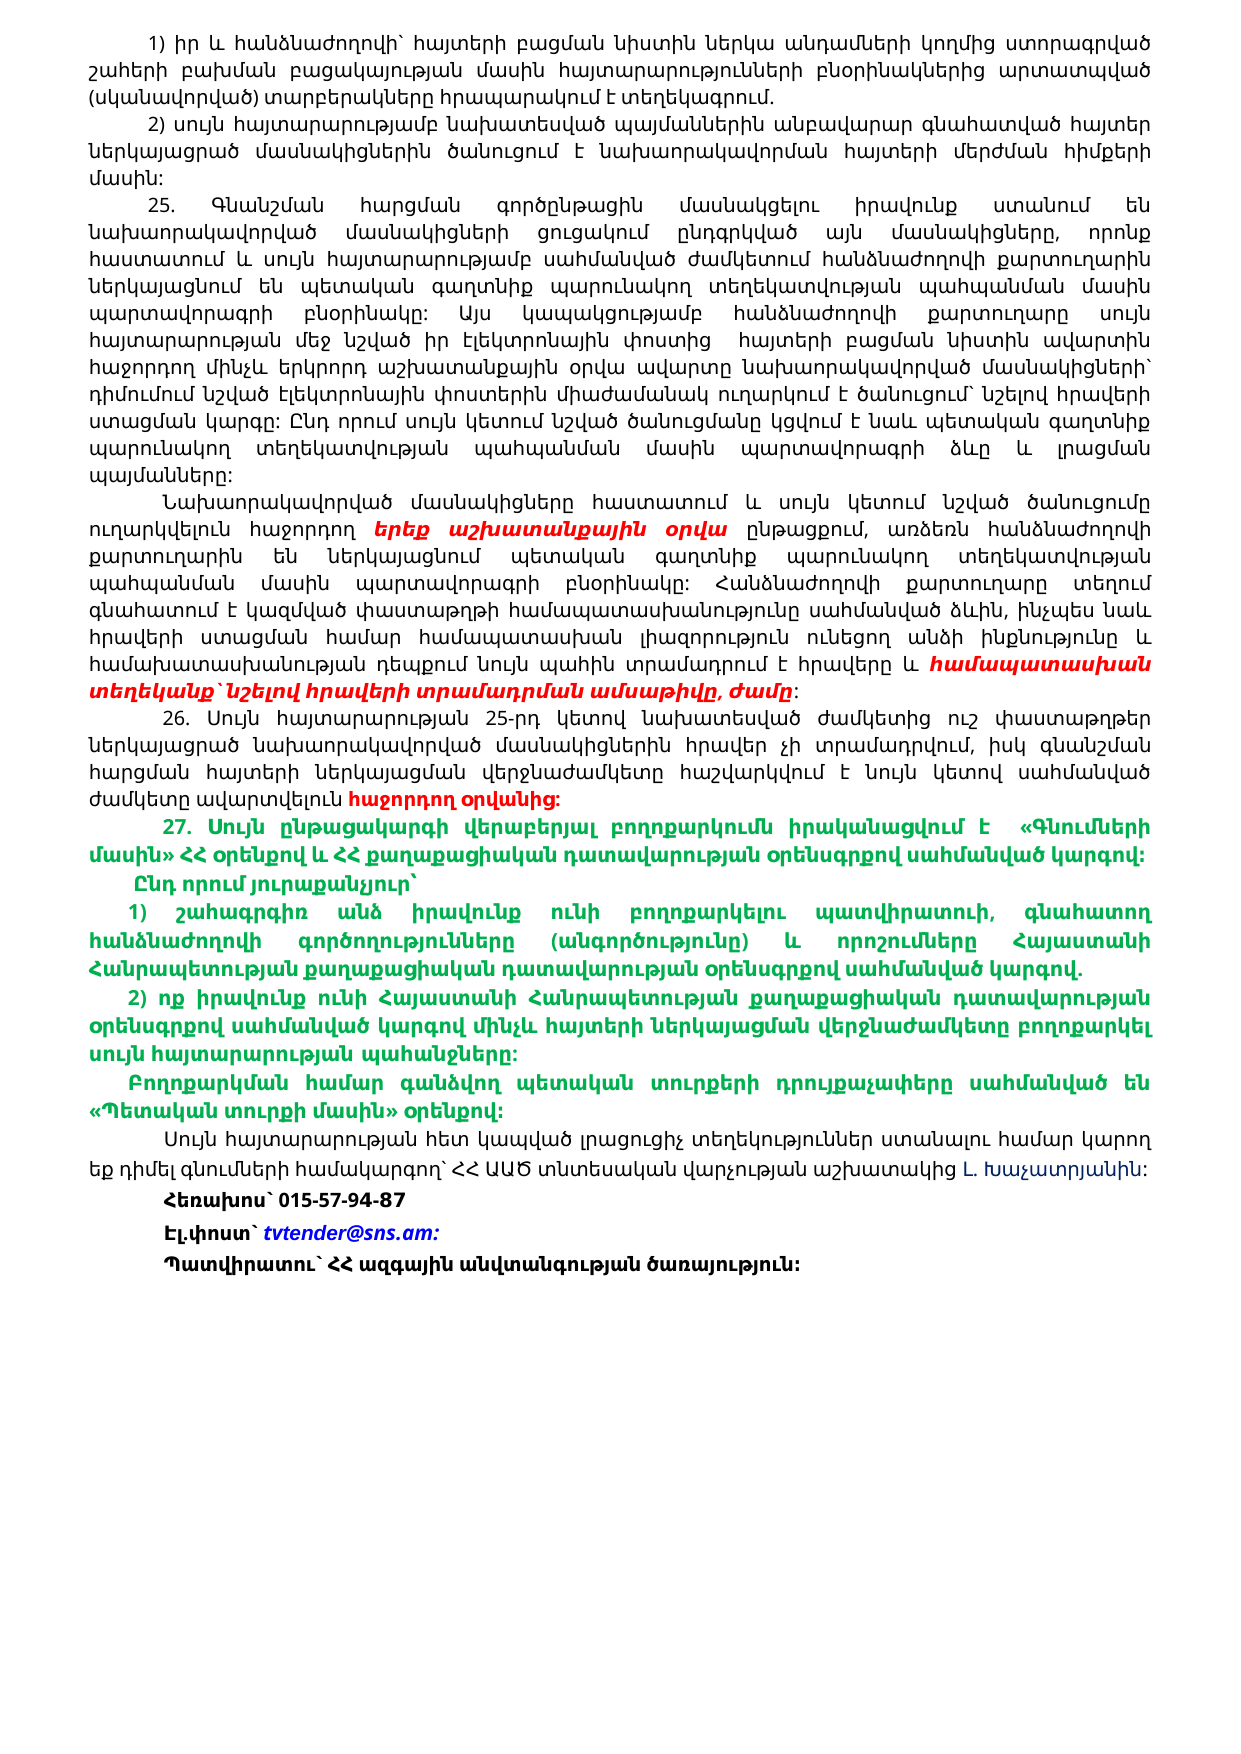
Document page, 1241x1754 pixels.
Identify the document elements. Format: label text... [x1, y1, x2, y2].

text 1) շահագրգիռ անձ իրավունք ունի բողոքարկելու պատվիրատուի, գնահատող հանձնաժողովի գործողությունները (անգործությունը) և որոշումները Հայաստանի Հանրապետության քաղաքացիական դատավարության օրենսգրքով սահմանված կարգով. [89, 897, 1152, 983]
text 2) ոք իրավունք ունի Հայաստանի Հանրապետության քաղաքացիական դատավարության օրենսգրքով սահմանված կարգով մինչև հայտերի ներկայացման վերջնաժամկետը բողոքարկել սույն հայտարարության պահանջները: [89, 983, 1152, 1068]
text Բողոքարկման համար գանձվող պետական տուրքերի դրույքաչափերը սահմանված են «Պետական տուրքի մասին» օրենքով։ [89, 1068, 1152, 1125]
text Սույն հայտարարության հետ կապված լրացուցիչ տեղեկություններ ստանալու համար կարող եք դիմել գնումների համակարգող` ՀՀ ԱԱԾ տնտեսական վարչության աշխատակից Լ. Խաչատրյանին: [89, 1125, 1152, 1183]
text Նախաորակավորված մասնակիցները հաստատում և սույն կետում նշված ծանուցումը ուղարկվելուն հաջորդող երեք աշխատանքային օրվա ընթացքում, առձեռն հանձնաժողովի քարտուղարին են ներկայացնում պետական գաղտնիք պարունակող տեղեկատվության պահպանման մասին պարտավորագրի բնօրինակը: Հանձնաժողովի քարտուղարը տեղում գնահատում է կազմված փաստաթղթի համապատասխանությունը սահմանված ձևին, ինչպես նաև հրավերի ստացման համար համապատասխան լիազորություն ունեցող անձի ինքնությունը և համախատասխանության դեպքում նույն պահին տրամադրում է հրավերը և համապատասխան տեղեկանք` նշելով հրավերի տրամադրման ամսաթիվը, ժամը: [89, 488, 1152, 704]
text Ընդ որում յուրաքանչյուր՝ [89, 869, 1152, 897]
text Հեռախոս` 015-57-94-87 [89, 1187, 1152, 1214]
text 26. Սույն հայտարարության 25-րդ կետով նախատեսված ժամկետից ուշ փաստաթղթեր ներկայացրած նախաորակավորված մասնակիցներին հրավեր չի տրամադրվում, իսկ գնանշման հարցման հայտերի ներկայացման վերջնաժամկետը հաշվարկվում է նույն կետով սահմանված ժամկետը ավարտվելուն հաջորդող օրվանից: [89, 704, 1152, 812]
text Էլ.փոստ` tvtender@sns.am: [89, 1218, 1152, 1246]
text 1) իր և հանձնաժողովի` հայտերի բացման նիստին ներկա անդամների կողմից ստորագրված շահերի բախման բացակայության մասին հայտարարությունների բնօրինակներից արտատպված (սկանավորված) տարբերակները հրապարակում է տեղեկագրում. [89, 29, 1152, 111]
text Պատվիրատու` ՀՀ ազգային անվտանգության ծառայություն։ [89, 1250, 1152, 1277]
text 2) սույն հայտարարությամբ նախատեսված պայմաններին անբավարար գնահատված հայտեր ներկայացրած մասնակիցներին ծանուցում է նախաորակավորման հայտերի մերժման հիմքերի մասին: [89, 111, 1152, 191]
text 25. Գնանշման հարցման գործընթացին մասնակցելու իրավունք ստանում են նախաորակավորված մասնակիցների ցուցակում ընդգրկված այն մասնակիցները, որոնք հաստատում և սույն հայտարարությամբ սահմանված ժամկետում հանձնաժողովի քարտուղարին ներկայացնում են պետական գաղտնիք պարունակող տեղեկատվության պահպանման մասին պարտավորագրի բնօրինակը: Այս կապակցությամբ հանձնաժողովի քարտուղարը սույն հայտարարության մեջ նշված իր էլեկտրոնային փոստից հայտերի բացման նիստին ավարտին հաջորդող մինչև երկրորդ աշխատանքային օրվա ավարտը նախաորակավորված մասնակիցների` դիմումում նշված էլեկտրոնային փոստերին միաժամանակ ուղարկում է ծանուցում` նշելով հրավերի ստացման կարգը: Ընդ որում սույն կետում նշված ծանուցմանը կցվում է նաև պետական գաղտնիք պարունակող տեղեկատվության պահպանման մասին պարտավորագրի ձևը և լրացման պայմանները: [89, 191, 1152, 488]
text 27. Սույն ընթացակարգի վերաբերյալ բողոքարկումն իրականացվում է «Գնումների մասին» ՀՀ օրենքով և ՀՀ քաղաքացիական դատավարության օրենսգրքով սահմանված կարգով։ [89, 812, 1152, 869]
